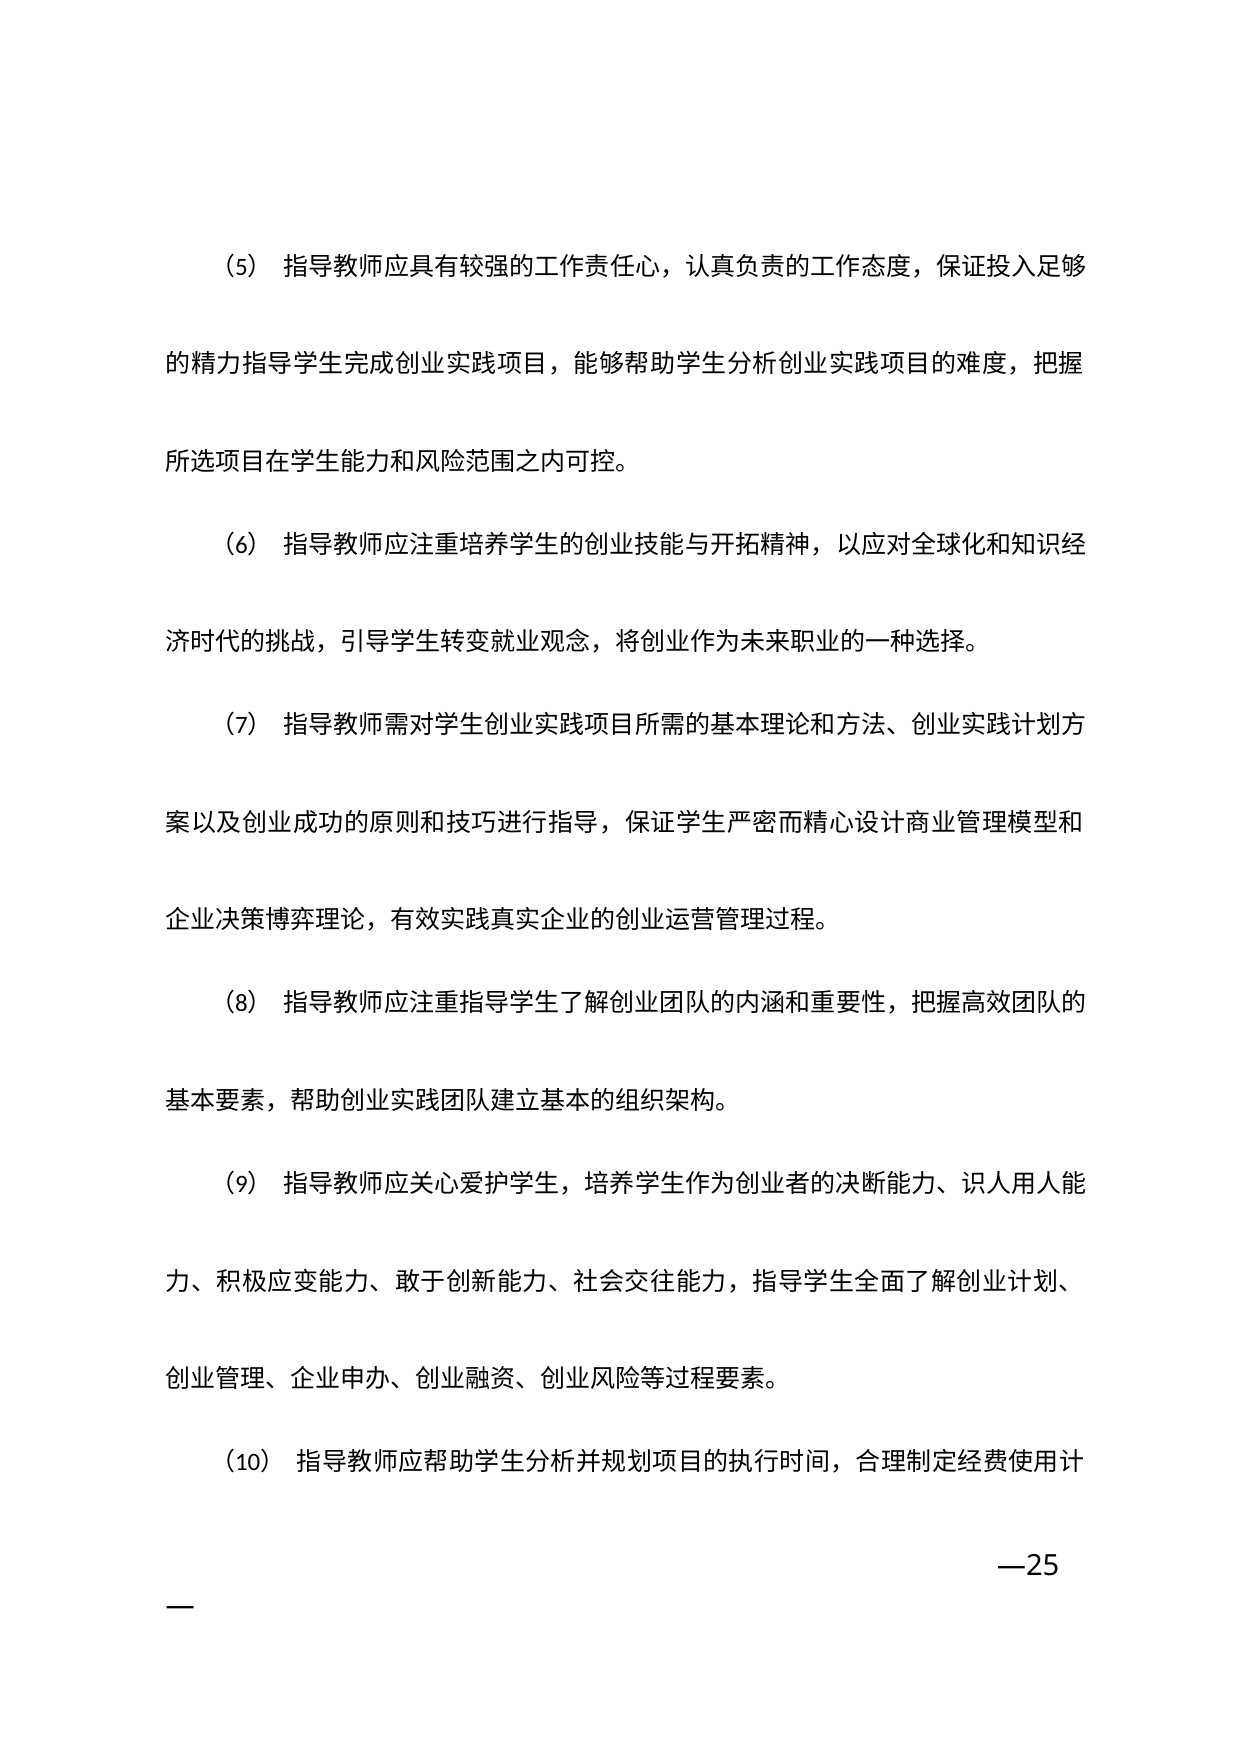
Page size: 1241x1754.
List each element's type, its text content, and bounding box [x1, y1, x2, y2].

list 指导教师需对学生创业实践项目所需的基本理论和方法、创业实践计划方案以及创业成功的原则和技巧进行指导，保证学生严密而精心设计商业管理模型和企业决策博弈理论，有效实践真实企业的创业运营管理过程。 [165, 690, 1087, 950]
list 指导教师应注重培养学生的创业技能与开拓精神，以应对全球化和知识经济时代的挑战，引导学生转变就业观念，将创业作为未来职业的一种选择。 [165, 510, 1087, 672]
list 指导教师应具有较强的工作责任心，认真负责的工作态度，保证投入足够的精力指导学生完成创业实践项目，能够帮助学生分析创业实践项目的难度，把握所选项目在学生能力和风险范围之内可控。 [165, 232, 1087, 492]
list 指导教师应关心爱护学生，培养学生作为创业者的决断能力、识人用人能力、积极应变能力、敢于创新能力、社会交往能力，指导学生全面了解创业计划、创业管理、企业申办、创业融资、创业风险等过程要素。 [165, 1149, 1087, 1409]
list 指导教师应注重指导学生了解创业团队的内涵和重要性，把握高效团队的基本要素，帮助创业实践团队建立基本的组织架构。 [165, 968, 1087, 1131]
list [165, 1427, 1087, 1492]
